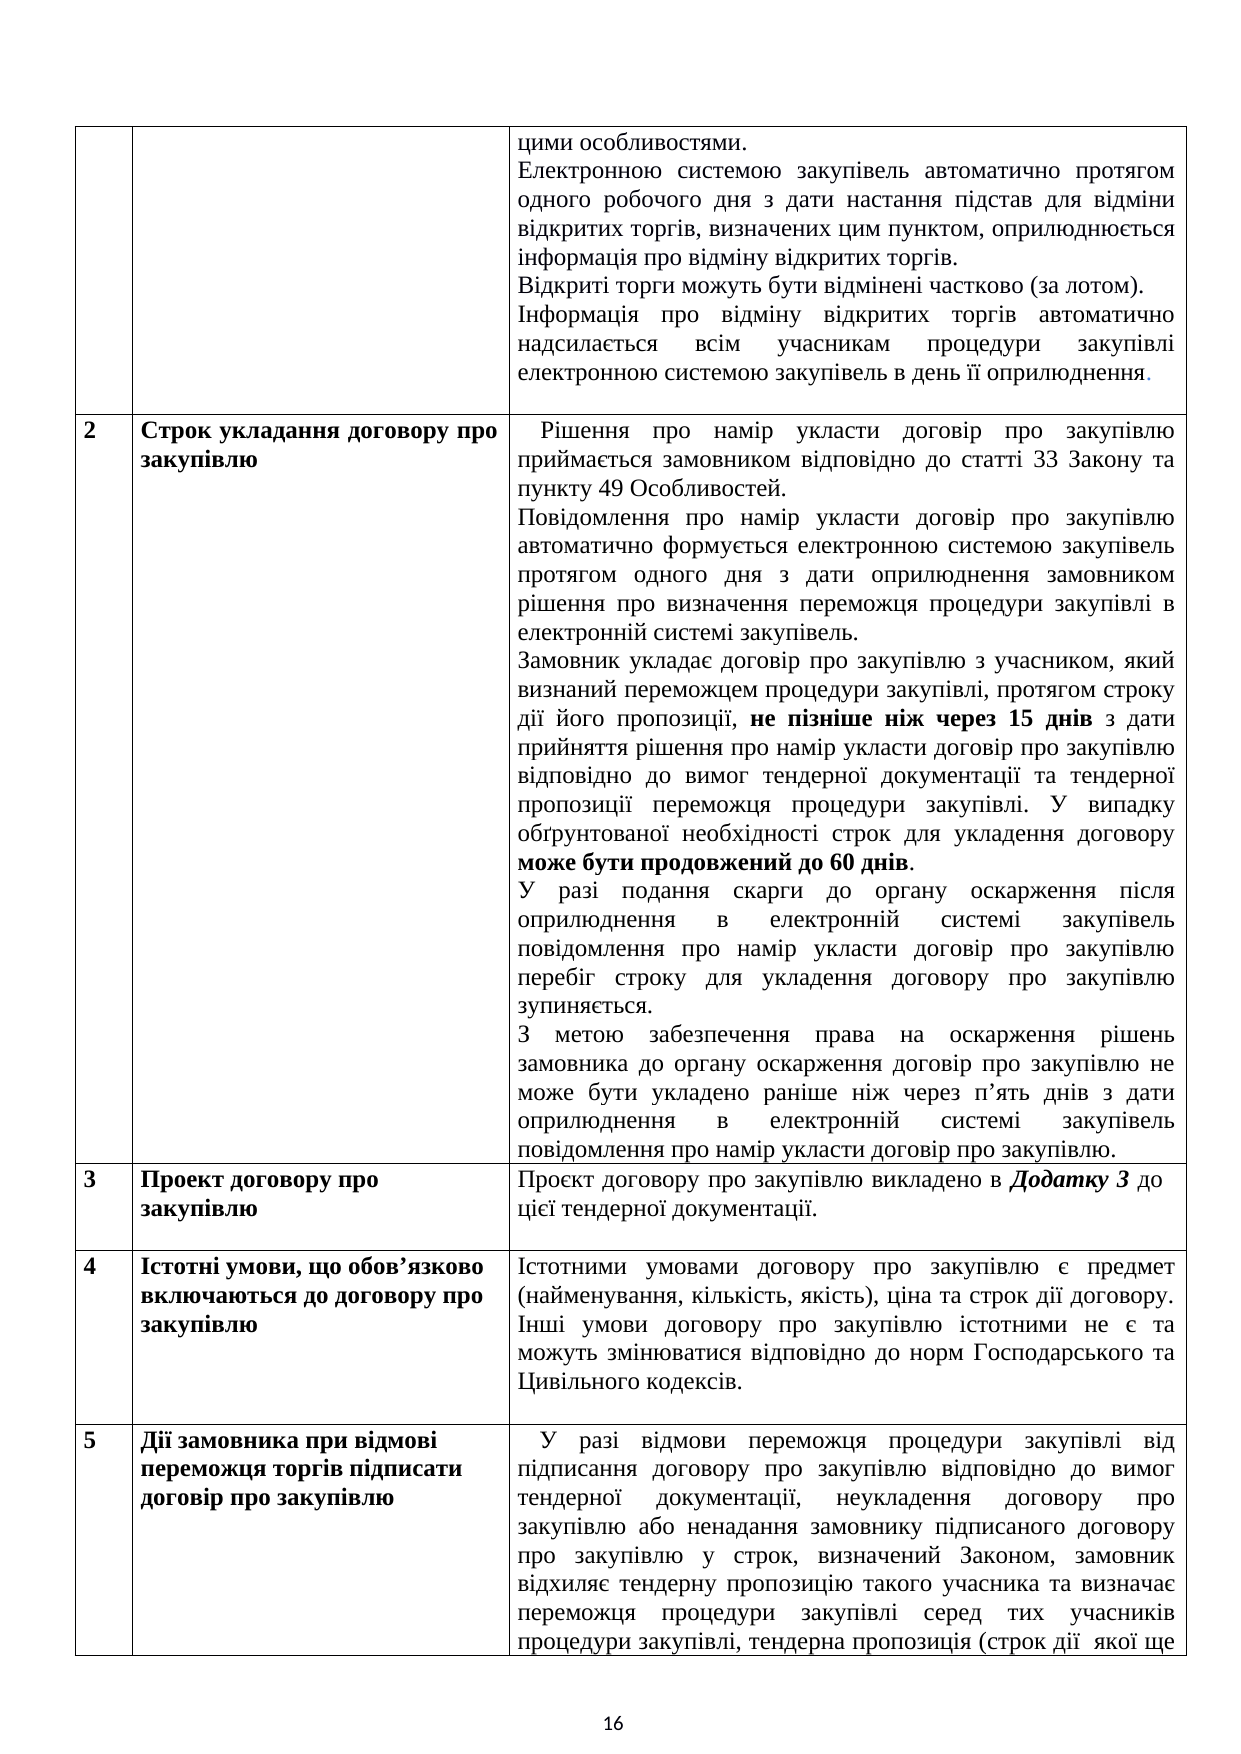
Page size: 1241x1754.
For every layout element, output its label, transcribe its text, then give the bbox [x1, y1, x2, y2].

table_cell Рішення про намір укласти договір про закупівлю приймається замовником відповідно до статті 33 Закону та пункту 49 Особливостей. Повідомлення про намір укласти договір про закупівлю автоматично формується електронною системою закупівель протягом одного дня з дати оприлюднення замовником рішення про визначення переможця процедури закупівлі в електронній системі закупівель. Замовник укладає договір про закупівлю з учасником, який визнаний переможцем процедури закупівлі, протягом строку дії його пропозиції, не пізніше ніж через 15 днів з дати прийняття рішення про намір укласти договір про закупівлю відповідно до вимог тендерної документації та тендерної пропозиції переможця процедури закупівлі. У випадку обґрунтованої необхідності строк для укладення договору може бути продовжений до 60 днів. У разі подання скарги до органу оскарження після оприлюднення в електронній системі закупівель повідомлення про намір укласти договір про закупівлю перебіг строку для укладення договору про закупівлю зупиняється. З метою забезпечення права на оскарження рішень замовника до органу оскарження договір про закупівлю не може бути укладено раніше ніж через п’ять днів з дати оприлюднення в електронній системі закупівель повідомлення про намір укласти договір про закупівлю. [510, 415, 1186, 1163]
table_cell Проєкт договору про закупівлю викладено в Додатку 3 до цієї тендерної документації. [510, 1164, 1186, 1250]
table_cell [133, 1425, 509, 1655]
table_cell Проект договору про закупівлю [133, 1164, 509, 1250]
table_cell Істотними умовами договору про закупівлю є предмет (найменування, кількість, якість), ціна та строк дії договору. Інші умови договору про закупівлю істотними не є та можуть змінюватися відповідно до норм Господарського та Цивільного кодексів. [510, 1251, 1186, 1424]
table_cell 3 [76, 1164, 132, 1250]
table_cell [510, 127, 1186, 414]
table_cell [133, 127, 509, 414]
table_cell 1 [76, 127, 132, 414]
table_cell Істотні умови, що обов’язково включаються до договору про закупівлю [133, 1251, 509, 1424]
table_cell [510, 1425, 1186, 1655]
table_cell 2 [76, 415, 132, 1163]
table_cell 5 [76, 1425, 132, 1655]
table_cell Строк укладання договору про закупівлю [133, 415, 509, 1163]
table_cell 4 [76, 1251, 132, 1424]
